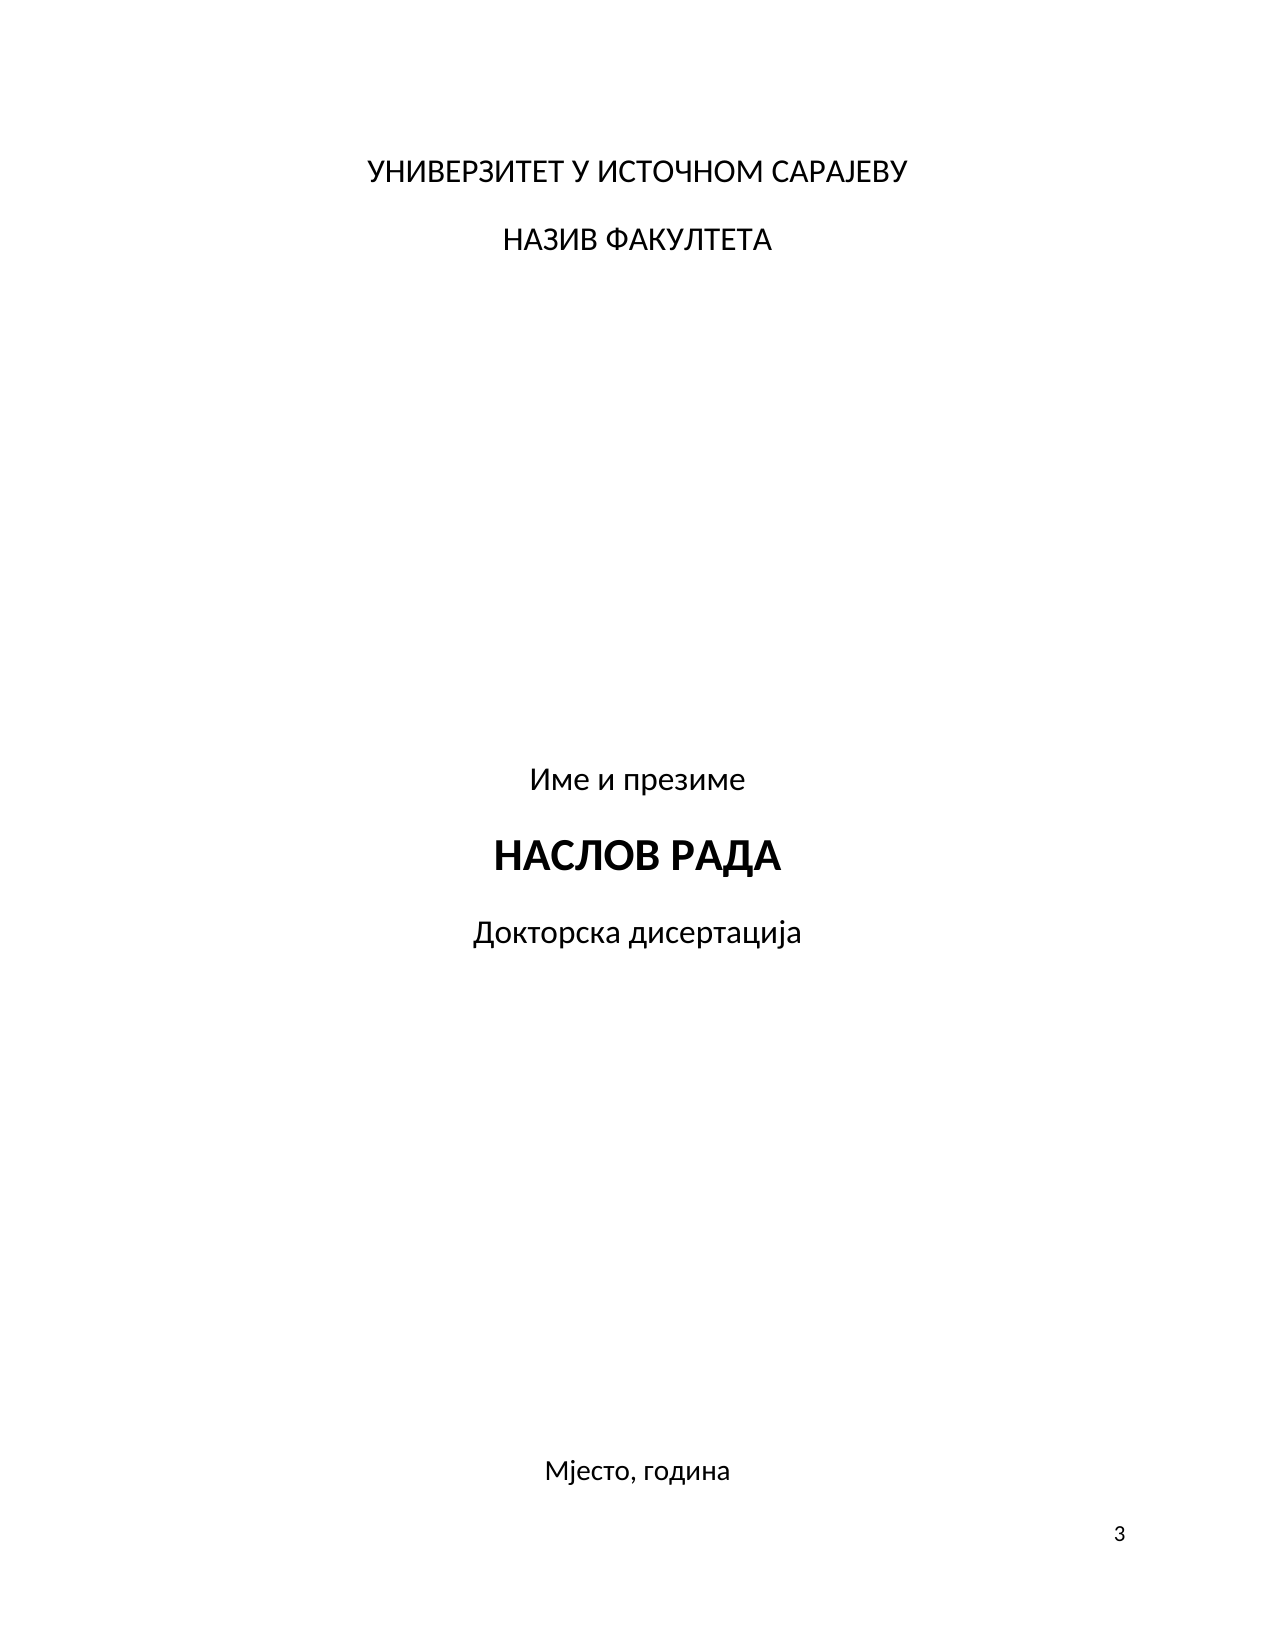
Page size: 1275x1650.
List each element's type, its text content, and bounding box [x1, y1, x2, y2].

text Мјесто, година [150, 1452, 1125, 1488]
text НАСЛОВ РАДА [150, 826, 1125, 882]
text Докторска дисертација [150, 911, 1125, 952]
text Име и презиме [150, 758, 1125, 799]
text НАЗИВ ФАКУЛТЕТА [150, 218, 1125, 258]
text УНИВЕРЗИТЕТ У ИСТОЧНОМ САРАЈЕВУ [150, 150, 1125, 191]
